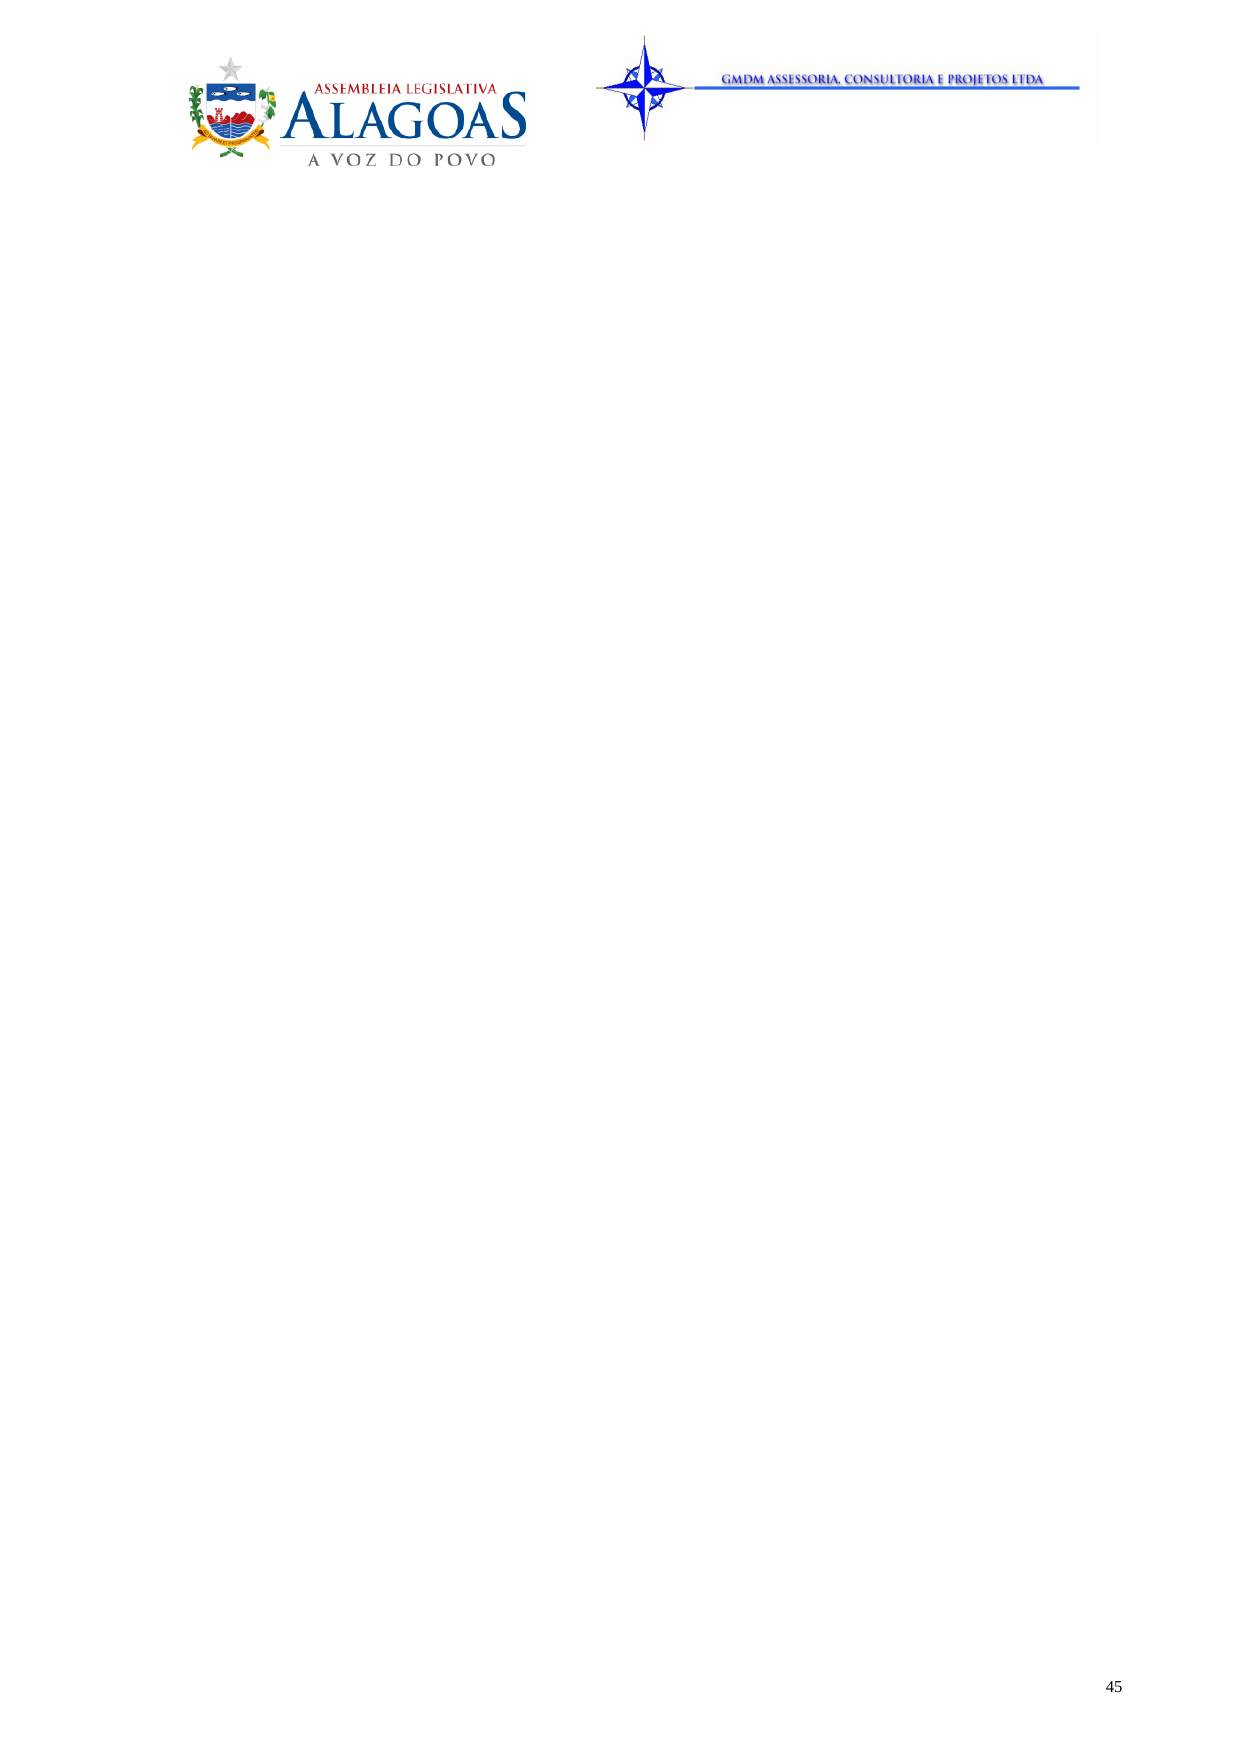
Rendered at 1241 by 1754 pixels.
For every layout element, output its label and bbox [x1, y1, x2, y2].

picture [592, 29, 1100, 145]
picture [188, 56, 526, 166]
